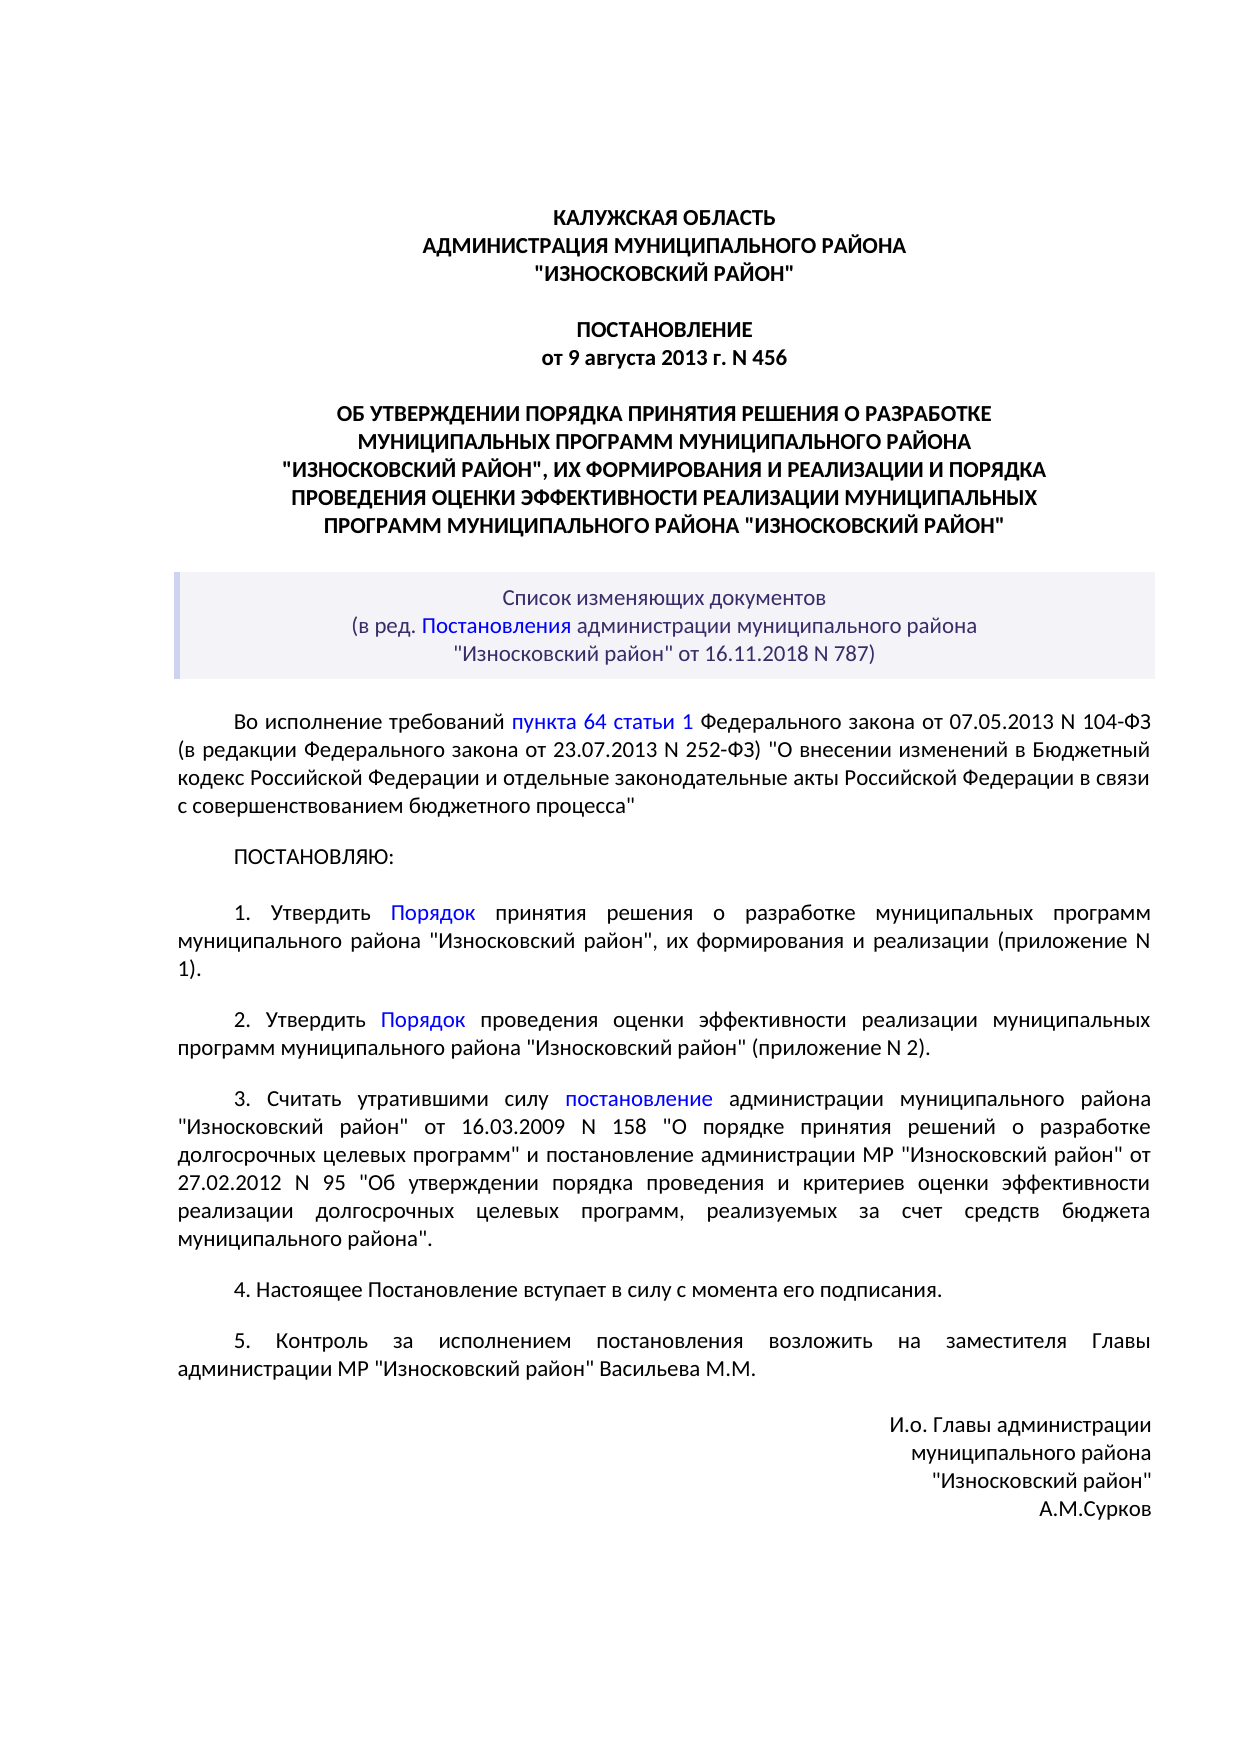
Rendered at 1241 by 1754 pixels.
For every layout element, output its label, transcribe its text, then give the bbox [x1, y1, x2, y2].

title ПОСТАНОВЛЕНИЕ [177, 315, 1152, 343]
text ПОСТАНОВЛЯЮ: [177, 842, 1152, 870]
text И.о. Главы администрации [177, 1410, 1152, 1438]
title КАЛУЖСКАЯ ОБЛАСТЬ [177, 203, 1152, 231]
title "ИЗНОСКОВСКИЙ РАЙОН" [177, 259, 1152, 287]
text Во исполнение требований пункта 64 статьи 1 Федерального закона от 07.05.2013 N 104-ФЗ (в редакции Федерального закона от 23.07.2013 N 252-ФЗ) "О внесении изменений в Бюджетный кодекс Российской Федерации и отдельные законодательные акты Российской Федерации в связи с совершенствованием бюджетного процесса" [177, 707, 1152, 819]
text муниципального района [177, 1438, 1152, 1466]
text 1. Утвердить Порядок принятия решения о разработке муниципальных программ муниципального района "Износковский район", их формирования и реализации (приложение N 1). [177, 898, 1152, 982]
title от 9 августа 2013 г. N 456 [177, 343, 1152, 371]
text 4. Настоящее Постановление вступает в силу с момента его подписания. [177, 1275, 1152, 1303]
table_header Список изменяющих документов (в ред. Постановления администрации муниципального района "Износковский район" от 16.11.2018 N 787) [180, 572, 1149, 679]
title ПРОГРАММ МУНИЦИПАЛЬНОГО РАЙОНА "ИЗНОСКОВСКИЙ РАЙОН" [177, 511, 1152, 539]
text 2. Утвердить Порядок проведения оценки эффективности реализации муниципальных программ муниципального района "Износковский район" (приложение N 2). [177, 1005, 1152, 1061]
title МУНИЦИПАЛЬНЫХ ПРОГРАММ МУНИЦИПАЛЬНОГО РАЙОНА [177, 427, 1152, 455]
title АДМИНИСТРАЦИЯ МУНИЦИПАЛЬНОГО РАЙОНА [177, 231, 1152, 259]
text 3. Считать утратившими силу постановление администрации муниципального района "Износковский район" от 16.03.2009 N 158 "О порядке принятия решений о разработке долгосрочных целевых программ" и постановление администрации МР "Износковский район" от 27.02.2012 N 95 "Об утверждении порядка проведения и критериев оценки эффективности реализации долгосрочных целевых программ, реализуемых за счет средств бюджета муниципального района". [177, 1084, 1152, 1252]
title ПРОВЕДЕНИЯ ОЦЕНКИ ЭФФЕКТИВНОСТИ РЕАЛИЗАЦИИ МУНИЦИПАЛЬНЫХ [177, 483, 1152, 511]
text 5. Контроль за исполнением постановления возложить на заместителя Главы администрации МР "Износковский район" Васильева М.М. [177, 1326, 1152, 1382]
title ОБ УТВЕРЖДЕНИИ ПОРЯДКА ПРИНЯТИЯ РЕШЕНИЯ О РАЗРАБОТКЕ [177, 399, 1152, 427]
text "Износковский район" [177, 1466, 1152, 1494]
text А.М.Сурков [177, 1494, 1152, 1522]
title "ИЗНОСКОВСКИЙ РАЙОН", ИХ ФОРМИРОВАНИЯ И РЕАЛИЗАЦИИ И ПОРЯДКА [177, 455, 1152, 483]
